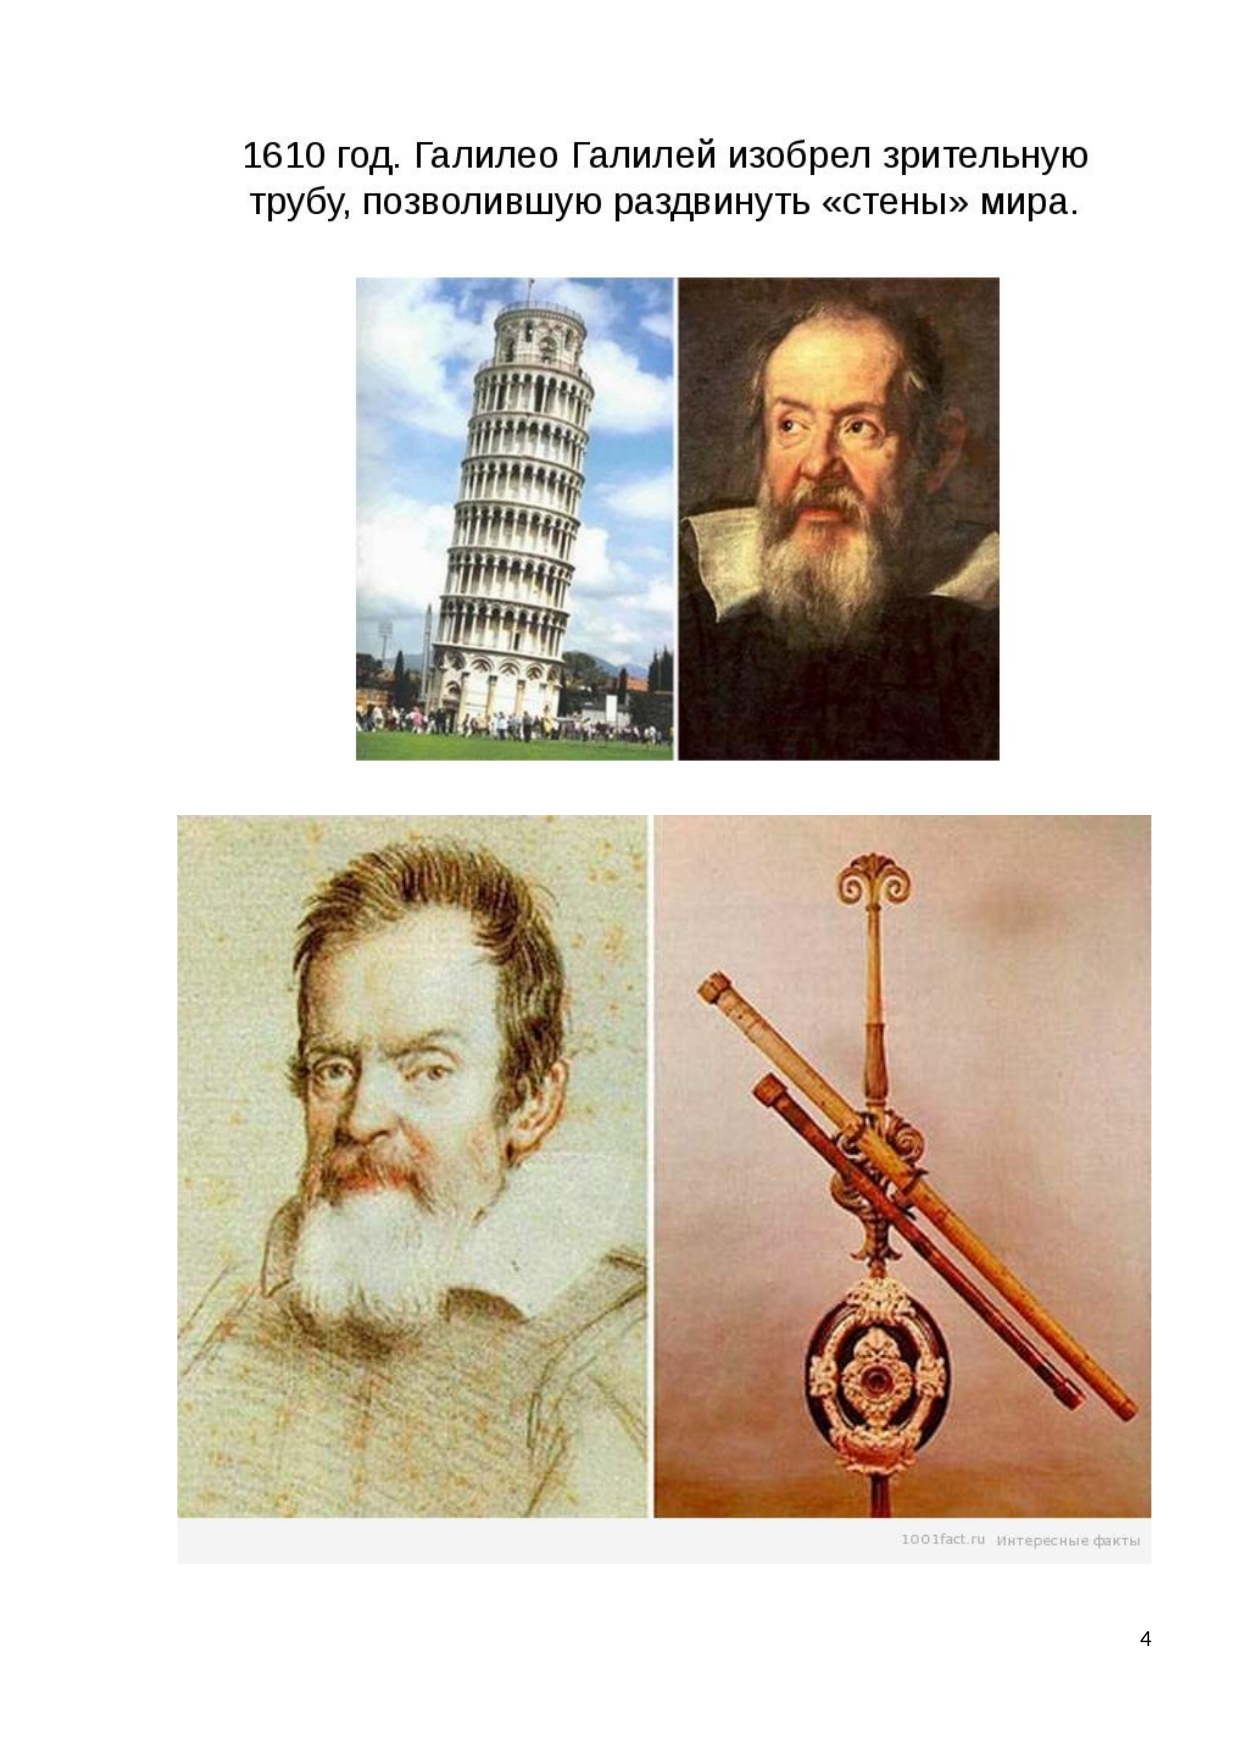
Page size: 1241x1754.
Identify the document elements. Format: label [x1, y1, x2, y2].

picture [177, 815, 1152, 1564]
picture [177, 59, 1152, 790]
